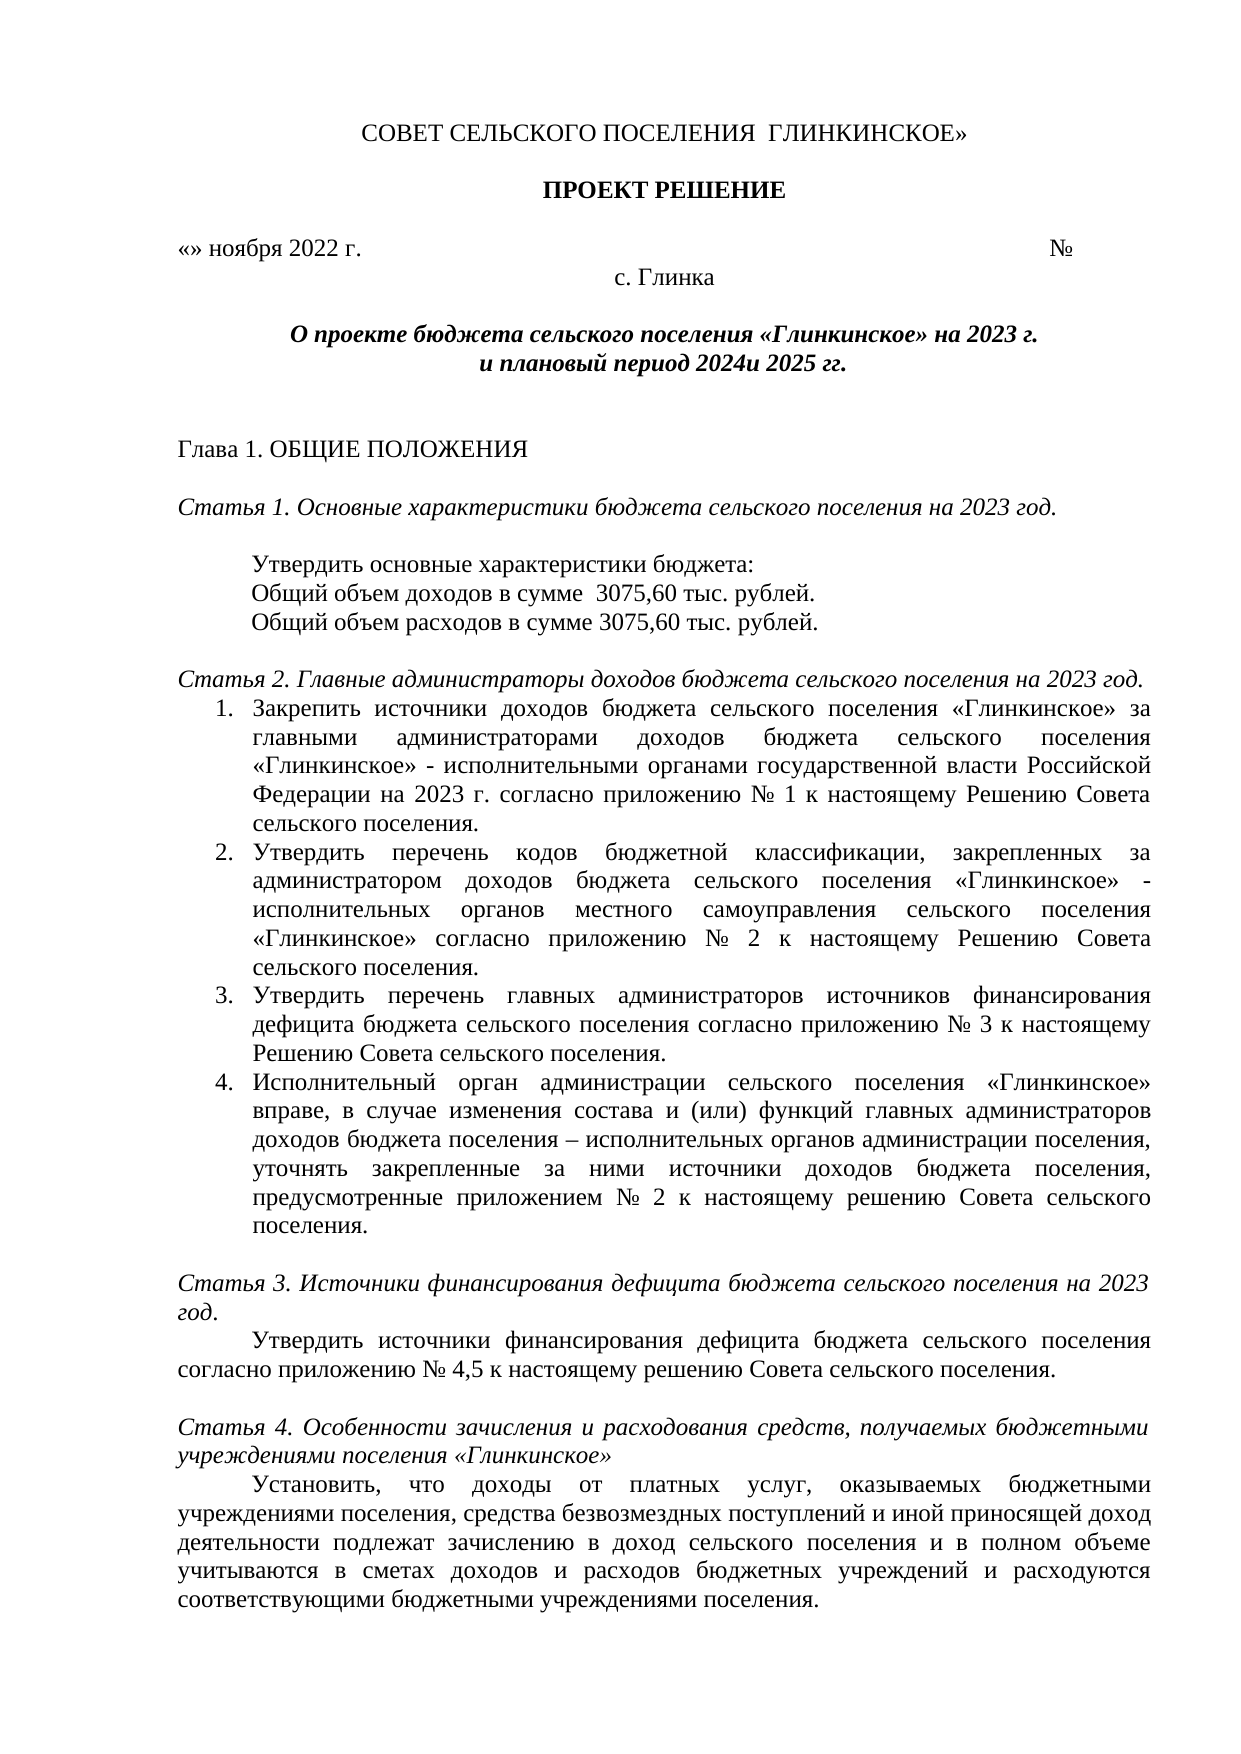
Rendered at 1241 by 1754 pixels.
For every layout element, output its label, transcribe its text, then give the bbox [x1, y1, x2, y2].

text Общий объем доходов в сумме 3075,60 тыс. рублей. [177, 578, 1152, 607]
text Статья 2. Главные администраторы доходов бюджета сельского поселения на 2023 год. [177, 664, 1152, 693]
text и плановый период 2024и 2025 гг. [177, 348, 1152, 377]
text СОВЕТ СЕЛЬСКОГО ПОСЕЛЕНИЯ ГЛИНКИНСКОЕ» [177, 118, 1152, 147]
text О проекте бюджета сельского поселения «Глинкинское» на 2023 г. [177, 319, 1152, 348]
text Утвердить основные характеристики бюджета: [177, 549, 1152, 578]
text Установить, что доходы от платных услуг, оказываемых бюджетными учреждениями поселения, средства безвозмездных поступлений и иной приносящей доход деятельности подлежат зачислению в доход сельского поселения и в полном объеме учитываются в сметах доходов и расходов бюджетных учреждений и расходуются соответствующими бюджетными учреждениями поселения. [177, 1469, 1152, 1613]
list Утвердить перечень кодов бюджетной классификации, закрепленных за администратором доходов бюджета сельского поселения «Глинкинское» - исполнительных органов местного самоуправления сельского поселения «Глинкинское» согласно приложению № 2 к настоящему Решению Совета сельского поселения. [215, 837, 1152, 981]
text Статья 1. Основные характеристики бюджета сельского поселения на 2023 год. [177, 492, 1152, 521]
text Статья 4. Особенности зачисления и расходования средств, получаемых бюджетными учреждениями поселения «Глинкинское» [177, 1412, 1152, 1469]
list Исполнительный орган администрации сельского поселения «Глинкинское» вправе, в случае изменения состава и (или) функций главных администраторов доходов бюджета поселения – исполнительных органов администрации поселения, уточнять закрепленные за ними источники доходов бюджета поселения, предусмотренные приложением № 2 к настоящему решению Совета сельского поселения. [215, 1067, 1152, 1239]
text Общий объем расходов в сумме 3075,60 тыс. рублей. [177, 607, 1152, 636]
text Утвердить источники финансирования дефицита бюджета сельского поселения согласно приложению № 4,5 к настоящему решению Совета сельского поселения. [177, 1326, 1152, 1383]
list Закрепить источники доходов бюджета сельского поселения «Глинкинское» за главными администраторами доходов бюджета сельского поселения «Глинкинское» - исполнительными органами государственной власти Российской Федерации на 2023 г. согласно приложению № 1 к настоящему Решению Совета сельского поселения. [215, 693, 1152, 837]
text Глава 1. ОБЩИЕ ПОЛОЖЕНИЯ [177, 434, 1152, 463]
text с. Глинка [177, 262, 1152, 291]
text «» ноября 2022 г. № [177, 233, 1152, 262]
list Утвердить перечень главных администраторов источников финансирования дефицита бюджета сельского поселения согласно приложению № 3 к настоящему Решению Совета сельского поселения. [215, 981, 1152, 1067]
text Статья 3. Источники финансирования дефицита бюджета сельского поселения на 2023 год. [177, 1268, 1152, 1326]
text ПРОЕКТ РЕШЕНИЕ [177, 176, 1152, 204]
